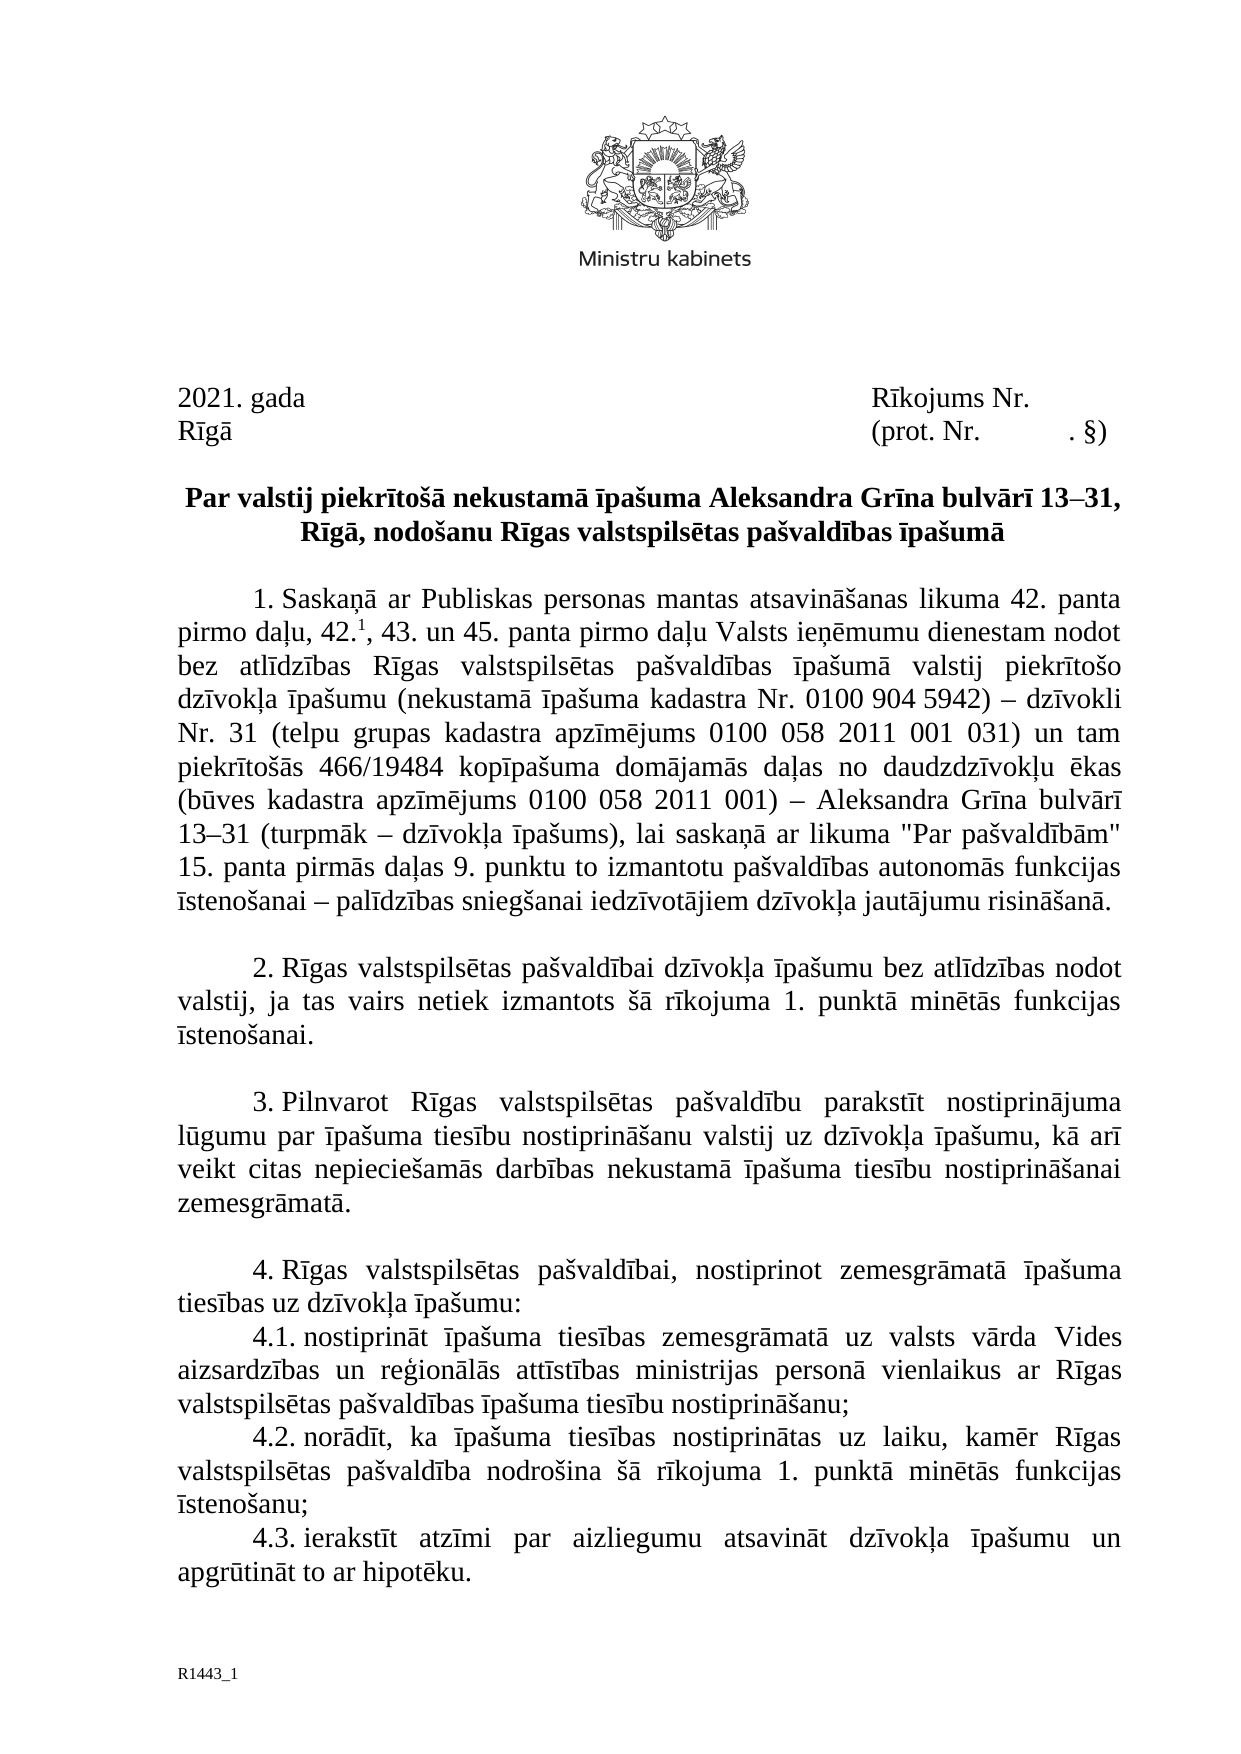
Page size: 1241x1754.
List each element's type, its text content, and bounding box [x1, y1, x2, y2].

text Par valstij piekrītošā nekustamā īpašuma Aleksandra Grīna bulvārī 13–31, Rīgā, nodošanu Rīgas valstspilsētas pašvaldības īpašumā [177, 480, 1128, 547]
list Rīgas valstspilsētas pašvaldībai, nostiprinot zemesgrāmatā īpašuma tiesības uz dzīvokļa īpašumu: [177, 1252, 1122, 1319]
list Rīgas valstspilsētas pašvaldībai dzīvokļa īpašumu bez atlīdzības nodot valstij, ja tas vairs netiek izmantots šā rīkojuma 1. punktā minētās funkcijas īstenošanai. [177, 950, 1122, 1051]
list Pilnvarot Rīgas valstspilsētas pašvaldību parakstīt nostiprinājuma lūgumu par īpašuma tiesību nostiprināšanu valstij uz dzīvokļa īpašumu, kā arī veikt citas nepieciešamās darbības nekustamā īpašuma tiesību nostiprināšanai zemesgrāmatā. [177, 1084, 1122, 1218]
picture [177, 114, 1152, 279]
list ierakstīt atzīmi par aizliegumu atsavināt dzīvokļa īpašumu un apgrūtināt to ar hipotēku. [177, 1520, 1122, 1587]
list Saskaņā ar Publiskas personas mantas atsavināšanas likuma 42. panta pirmo daļu, 42.1, 43. un 45. panta pirmo daļu Valsts ieņēmumu dienestam nodot bez atlīdzības Rīgas valstspilsētas pašvaldības īpašumā valstij piekrītošo dzīvokļa īpašumu (nekustamā īpašuma kadastra Nr. 0100 904 5942) – dzīvokli Nr. 31 (telpu grupas kadastra apzīmējums 0100 058 2011 001 031) un tam piekrītošās 466/19484 kopīpašuma domājamās daļas no daudzdzīvokļu ēkas (būves kadastra apzīmējums 0100 058 2011 001) – Aleksandra Grīna bulvārī 13–31 (turpmāk – dzīvokļa īpašums), lai saskaņā ar likuma "Par pašvaldībām" 15. panta pirmās daļas 9. punktu to izmantotu pašvaldības autonomās funkcijas īstenošanai – palīdzības sniegšanai iedzīvotājiem dzīvokļa jautājumu risināšanā. [177, 581, 1122, 916]
list norādīt, ka īpašuma tiesības nostiprinātas uz laiku, kamēr Rīgas valstspilsētas pašvaldība nodrošina šā rīkojuma 1. punktā minētās funkcijas īstenošanu; [177, 1419, 1122, 1520]
text Rīgā (prot. Nr. . §) [177, 413, 1122, 447]
list nostiprināt īpašuma tiesības zemesgrāmatā uz valsts vārda Vides aizsardzības un reģionālās attīstības ministrijas personā vienlaikus ar Rīgas valstspilsētas pašvaldības īpašuma tiesību nostiprināšanu; [177, 1319, 1122, 1419]
text 2021. gada Rīkojums Nr. [177, 380, 1122, 413]
